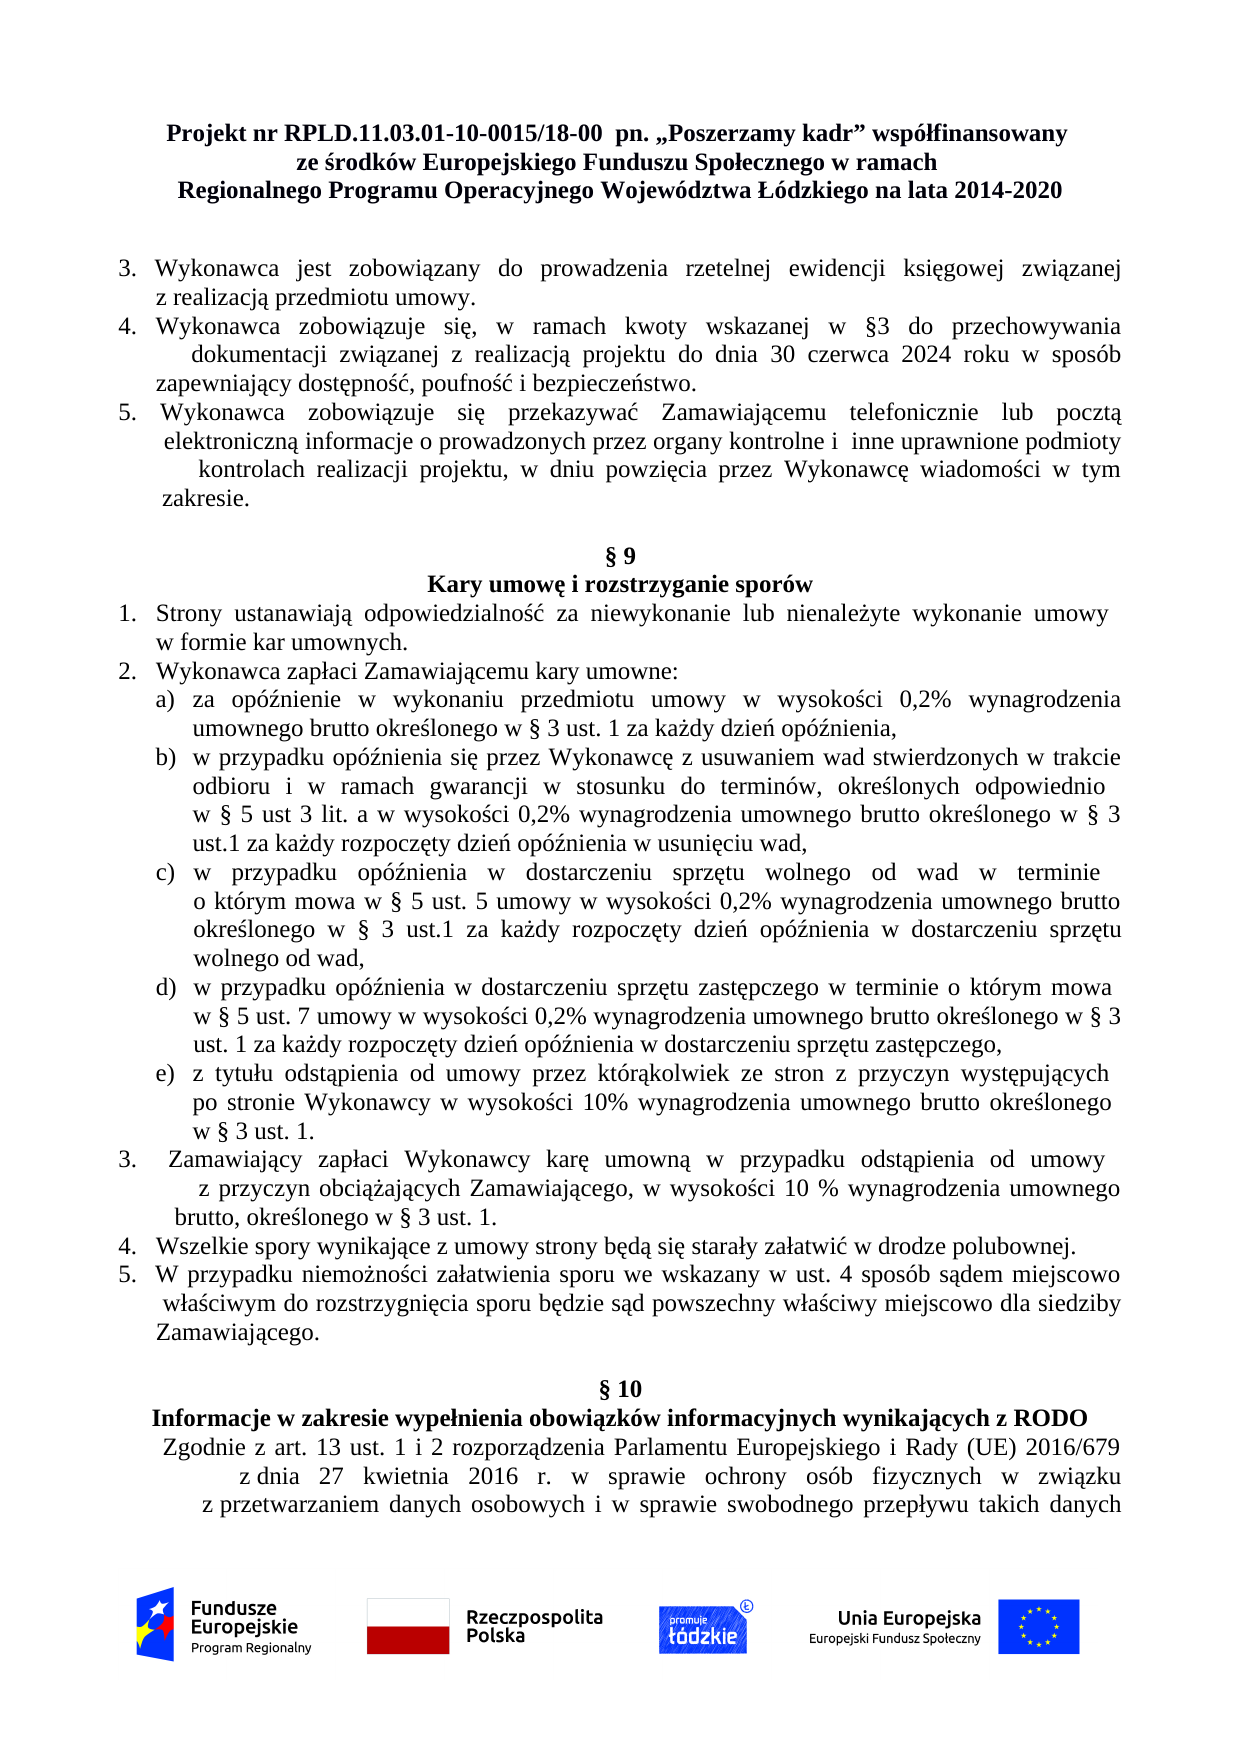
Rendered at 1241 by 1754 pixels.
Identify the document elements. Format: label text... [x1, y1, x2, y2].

text 3. Zamawiający zapłaci Wykonawcy karę umowną w przypadku odstąpienia od umowy z przyczyn obciążających Zamawiającego, w wysokości 10 % wynagrodzenia umownego brutto, określonego w § 3 ust. 1. [118, 1144, 1122, 1231]
text Informacje w zakresie wypełnienia obowiązków informacyjnych wynikających z RODO [118, 1403, 1122, 1432]
text 3. Wykonawca jest zobowiązany do prowadzenia rzetelnej ewidencji księgowej związanej z realizacją przedmiotu umowy. [118, 253, 1122, 311]
list Wykonawca zapłaci Zamawiającemu kary umowne: [118, 656, 1122, 684]
list za opóźnienie w wykonaniu przedmiotu umowy w wysokości 0,2% wynagrodzenia umownego brutto określonego w § 3 ust. 1 za każdy dzień opóźnienia, [155, 684, 1122, 742]
text § 10 [118, 1374, 1122, 1403]
picture [118, 1568, 1098, 1680]
text 4. Wszelkie spory wynikające z umowy strony będą się starały załatwić w drodze polubownej. [118, 1231, 1122, 1259]
text 5. W przypadku niemożności załatwienia sporu we wskazany w ust. 4 sposób sądem miejscowo właściwym do rozstrzygnięcia sporu będzie sąd powszechny właściwy miejscowo dla siedziby Zamawiającego. [118, 1259, 1122, 1346]
text § 9 [118, 541, 1122, 569]
list w przypadku opóźnienia w dostarczeniu sprzętu wolnego od wad w terminie o którym mowa w § 5 ust. 5 umowy w wysokości 0,2% wynagrodzenia umownego brutto określonego w § 3 ust.1 za każdy rozpoczęty dzień opóźnienia w dostarczeniu sprzętu wolnego od wad, [156, 857, 1122, 972]
list Strony ustanawiają odpowiedzialność za niewykonanie lub nienależyte wykonanie umowy w formie kar umownych. [118, 598, 1122, 656]
list w przypadku opóźnienia się przez Wykonawcę z usuwaniem wad stwierdzonych w trakcie odbioru i w ramach gwarancji w stosunku do terminów, określonych odpowiednio w § 5 ust 3 lit. a w wysokości 0,2% wynagrodzenia umownego brutto określonego w § 3 ust.1 za każdy rozpoczęty dzień opóźnienia w usunięciu wad, [155, 742, 1122, 857]
text 5. Wykonawca zobowiązuje się przekazywać Zamawiającemu telefonicznie lub pocztą elektroniczną informacje o prowadzonych przez organy kontrolne i inne uprawnione podmioty kontrolach realizacji projektu, w dniu powzięcia przez Wykonawcę wiadomości w tym zakresie. [118, 397, 1122, 512]
list w przypadku opóźnienia w dostarczeniu sprzętu zastępczego w terminie o którym mowa w § 5 ust. 7 umowy w wysokości 0,2% wynagrodzenia umownego brutto określonego w § 3 ust. 1 za każdy rozpoczęty dzień opóźnienia w dostarczeniu sprzętu zastępczego, [156, 972, 1122, 1058]
text 4. Wykonawca zobowiązuje się, w ramach kwoty wskazanej w §3 do przechowywania dokumentacji związanej z realizacją projektu do dnia 30 czerwca 2024 roku w sposób zapewniający dostępność, poufność i bezpieczeństwo. [118, 311, 1122, 397]
list z tytułu odstąpienia od umowy przez którąkolwiek ze stron z przyczyn występujących po stronie Wykonawcy w wysokości 10% wynagrodzenia umownego brutto określonego w § 3 ust. 1. [155, 1058, 1122, 1144]
text Kary umowę i rozstrzyganie sporów [118, 569, 1122, 598]
